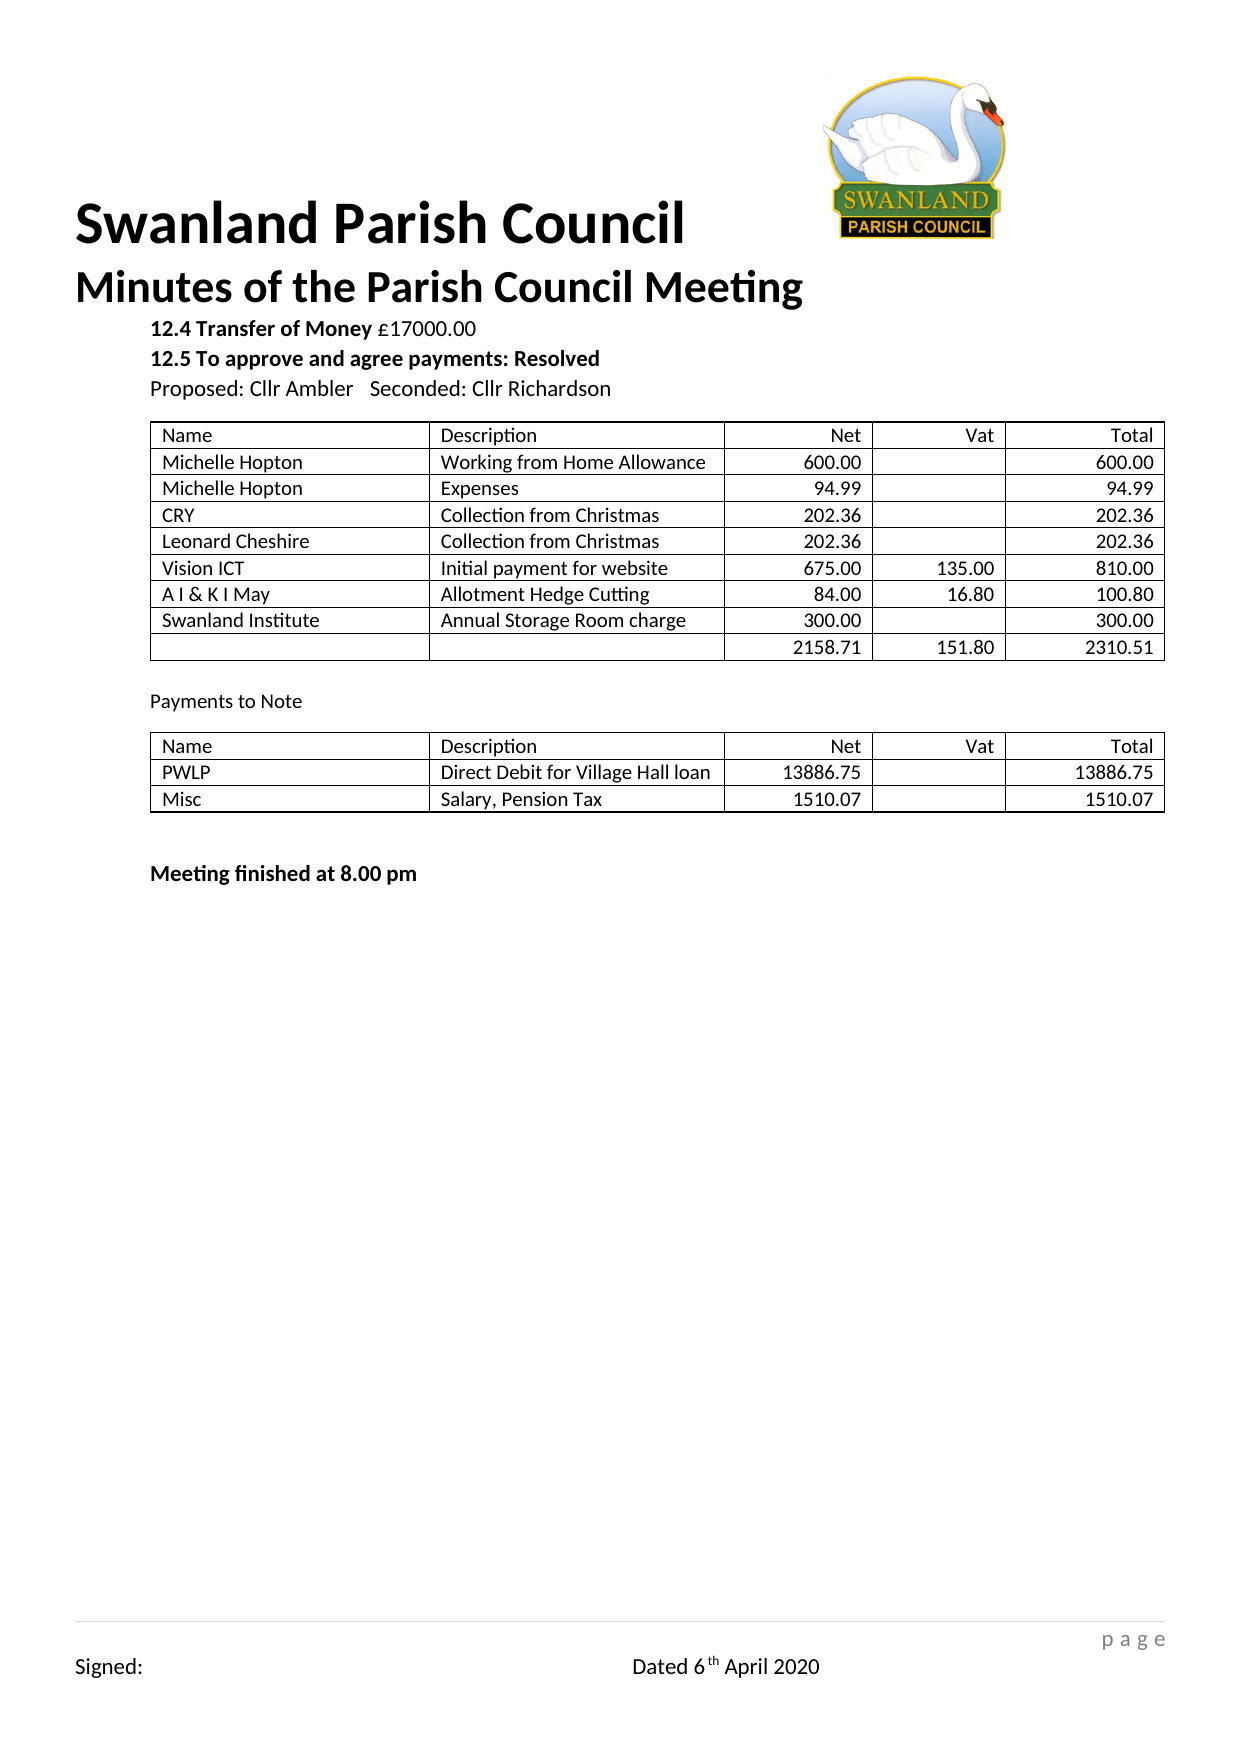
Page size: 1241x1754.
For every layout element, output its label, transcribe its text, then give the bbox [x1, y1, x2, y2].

list Proposed: Cllr Ambler Seconded: Cllr Richardson [150, 374, 1165, 402]
table_cell 94.99 [725, 475, 872, 501]
table_cell [873, 449, 1005, 474]
table_cell 94.99 [1006, 475, 1164, 501]
table_header Total [1006, 423, 1164, 448]
table_header Vat [873, 733, 1005, 758]
table_cell Collection from Christmas [430, 528, 724, 554]
table_cell Collection from Christmas [430, 502, 724, 527]
table_cell [151, 634, 429, 659]
table_cell [873, 475, 1005, 501]
table_cell CRY [151, 502, 429, 527]
table_header Vat [873, 423, 1005, 448]
table_cell Michelle Hopton [151, 449, 429, 474]
table_cell Expenses [430, 475, 724, 501]
table_cell Direct Debit for Village Hall loan [430, 760, 724, 785]
table_cell 1510.07 [1006, 786, 1164, 811]
table_cell 13886.75 [1006, 760, 1164, 785]
table_cell Swanland Institute [151, 608, 429, 633]
table_cell Annual Storage Room charge [430, 608, 724, 633]
table_cell PWLP [151, 760, 429, 785]
table_cell [873, 760, 1005, 785]
table_cell 16.80 [873, 581, 1005, 607]
table_cell 810.00 [1006, 555, 1164, 580]
table_cell Salary, Pension Tax [430, 786, 724, 811]
table_cell Initial payment for website [430, 555, 724, 580]
table_header Net [725, 423, 872, 448]
list Payments to Note [150, 688, 1165, 713]
table_cell 100.80 [1006, 581, 1164, 607]
table_header Description [430, 733, 724, 758]
table_cell 151.80 [873, 634, 1005, 659]
table_header Net [725, 733, 872, 758]
table_header Name [151, 733, 429, 758]
table_cell 84.00 [725, 581, 872, 607]
table_header Total [1006, 733, 1164, 758]
table_header Name [151, 423, 429, 448]
table_cell A I & K I May [151, 581, 429, 607]
table_cell 600.00 [1006, 449, 1164, 474]
table_cell 202.36 [1006, 528, 1164, 554]
table_cell 202.36 [725, 502, 872, 527]
table_cell Vision ICT [151, 555, 429, 580]
table_cell [873, 608, 1005, 633]
table_cell 202.36 [725, 528, 872, 554]
table_cell [873, 528, 1005, 554]
table_cell 300.00 [1006, 608, 1164, 633]
table_cell 135.00 [873, 555, 1005, 580]
table_cell Michelle Hopton [151, 475, 429, 501]
table_cell [430, 634, 724, 659]
table_cell Allotment Hedge Cutting [430, 581, 724, 607]
list 12.4 Transfer of Money £17000.00 [150, 314, 1165, 342]
table_cell 2310.51 [1006, 634, 1164, 659]
table_cell [873, 502, 1005, 527]
picture [822, 73, 1008, 243]
text Meeting finished at 8.00 pm [75, 859, 1165, 887]
list 12.5 To approve and agree payments: Resolved [150, 344, 1165, 372]
table_cell 202.36 [1006, 502, 1164, 527]
table_cell 300.00 [725, 608, 872, 633]
table_cell 13886.75 [725, 760, 872, 785]
table_cell 600.00 [725, 449, 872, 474]
table_cell 1510.07 [725, 786, 872, 811]
table_cell Working from Home Allowance [430, 449, 724, 474]
table_header Description [430, 423, 724, 448]
table_cell [873, 786, 1005, 811]
table_cell 2158.71 [725, 634, 872, 659]
table_cell 675.00 [725, 555, 872, 580]
table_cell Leonard Cheshire [151, 528, 429, 554]
table_cell Misc [151, 786, 429, 811]
